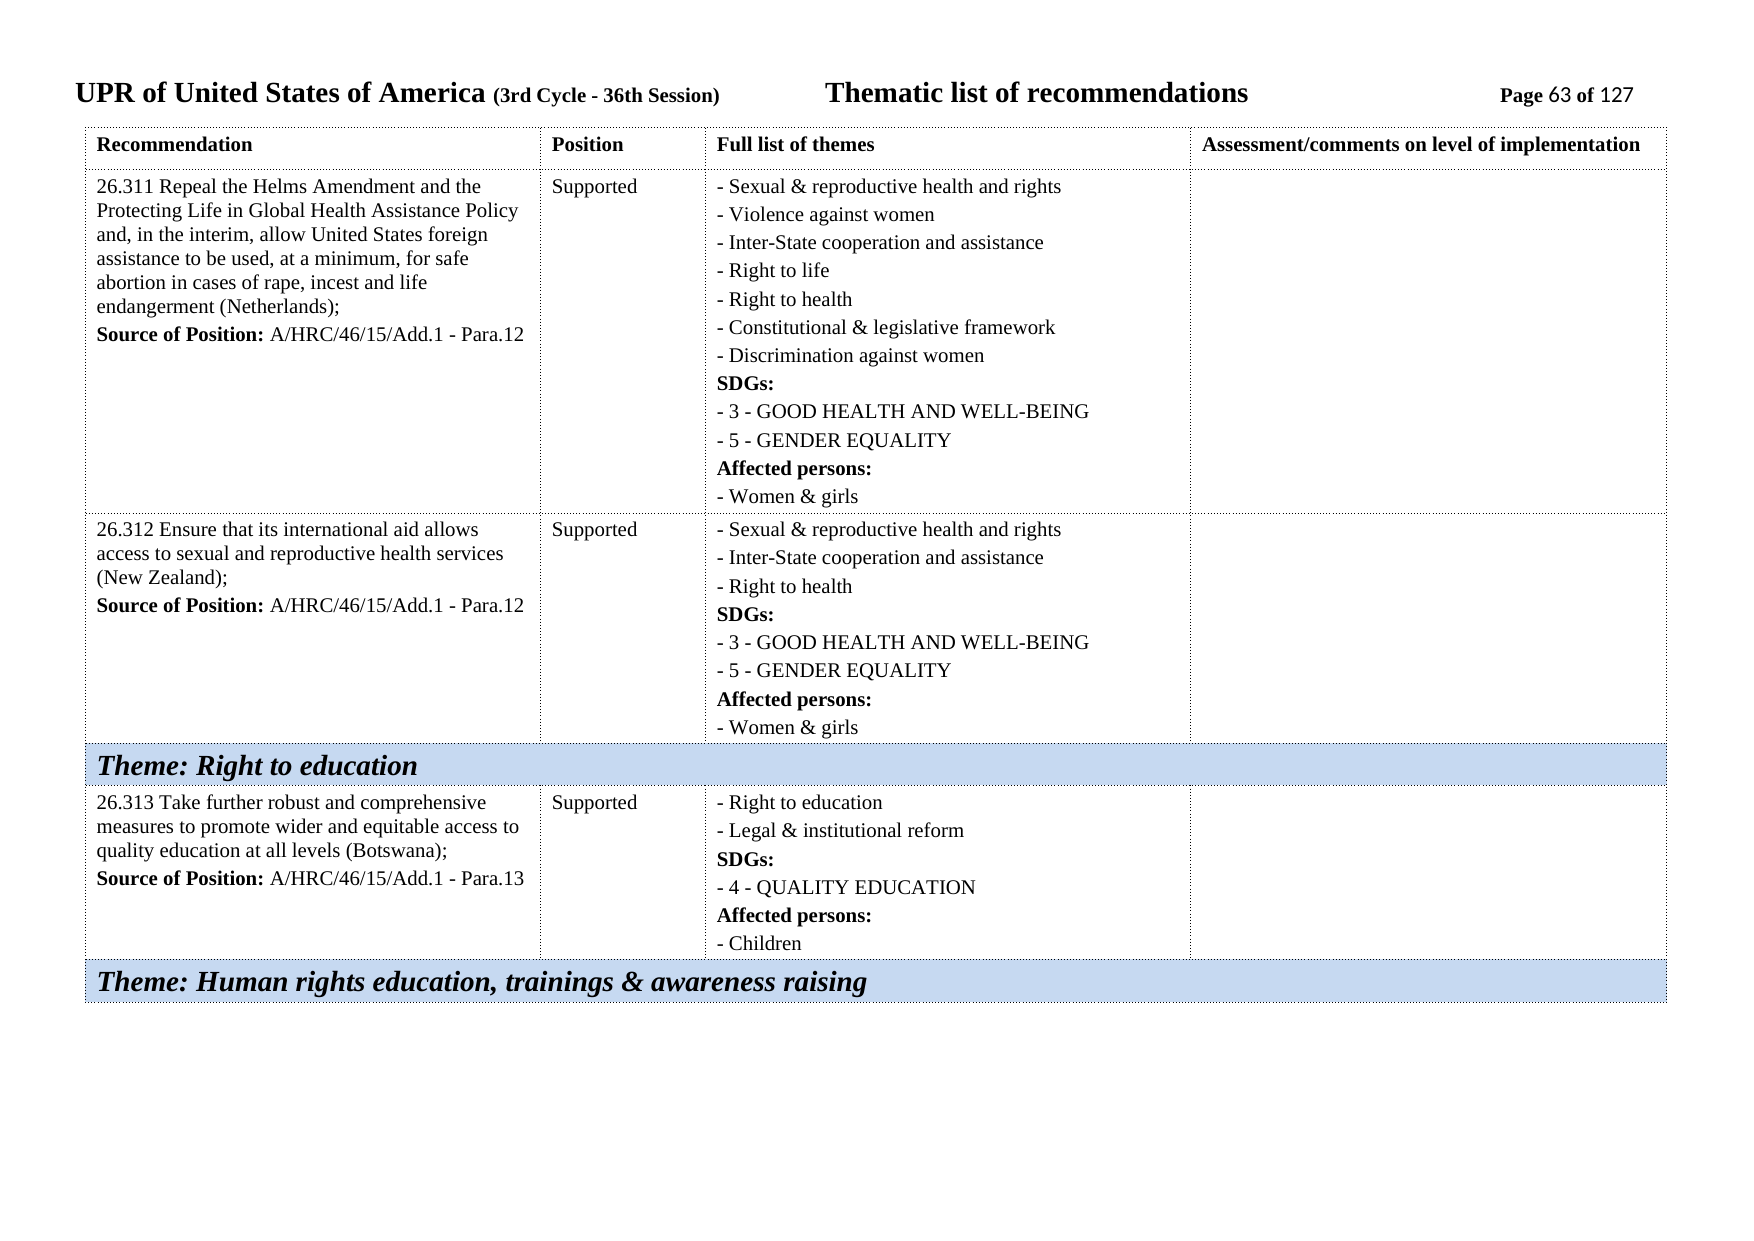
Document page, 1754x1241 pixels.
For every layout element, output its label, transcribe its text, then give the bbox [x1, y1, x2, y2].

table_cell Supported [540, 785, 705, 959]
table_cell 26.311 Repeal the Helms Amendment and the Protecting Life in Global Health Assistance Policy and, in the interim, allow United States foreign assistance to be used, at a minimum, for safe abortion in cases of rape, incest and life endangerment (Netherlands); Source of Position: A/HRC/46/15/Add.1 - Para.12 [85, 169, 540, 512]
table_header Full list of themes [705, 127, 1191, 169]
table_cell - Right to education - Legal & institutional reform SDGs: - 4 - QUALITY EDUCATION Affected persons: - Children [705, 785, 1191, 959]
table_cell Theme: Human rights education, trainings & awareness raising [85, 959, 1667, 1002]
table_cell Supported [540, 169, 705, 512]
table_header Assessment/comments on level of implementation [1191, 127, 1667, 169]
table_header Recommendation [85, 127, 540, 169]
table_cell 26.313 Take further robust and comprehensive measures to promote wider and equitable access to quality education at all levels (Botswana); Source of Position: A/HRC/46/15/Add.1 - Para.13 [85, 785, 540, 959]
table_cell 26.312 Ensure that its international aid allows access to sexual and reproductive health services (New Zealand); Source of Position: A/HRC/46/15/Add.1 - Para.12 [85, 513, 540, 743]
table_cell [1191, 169, 1667, 512]
table_cell [1191, 513, 1667, 743]
table_cell Supported [540, 513, 705, 743]
table_cell [1191, 785, 1667, 959]
table_cell - Sexual & reproductive health and rights - Inter-State cooperation and assistance - Right to health SDGs: - 3 - GOOD HEALTH AND WELL-BEING - 5 - GENDER EQUALITY Affected persons: - Women & girls [705, 513, 1191, 743]
table_header Position [540, 127, 705, 169]
table_cell Theme: Right to education [85, 743, 1667, 785]
table_cell - Sexual & reproductive health and rights - Violence against women - Inter-State cooperation and assistance - Right to life - Right to health - Constitutional & legislative framework - Discrimination against women SDGs: - 3 - GOOD HEALTH AND WELL-BEING - 5 - GENDER EQUALITY Affected persons: - Women & girls [705, 169, 1191, 512]
